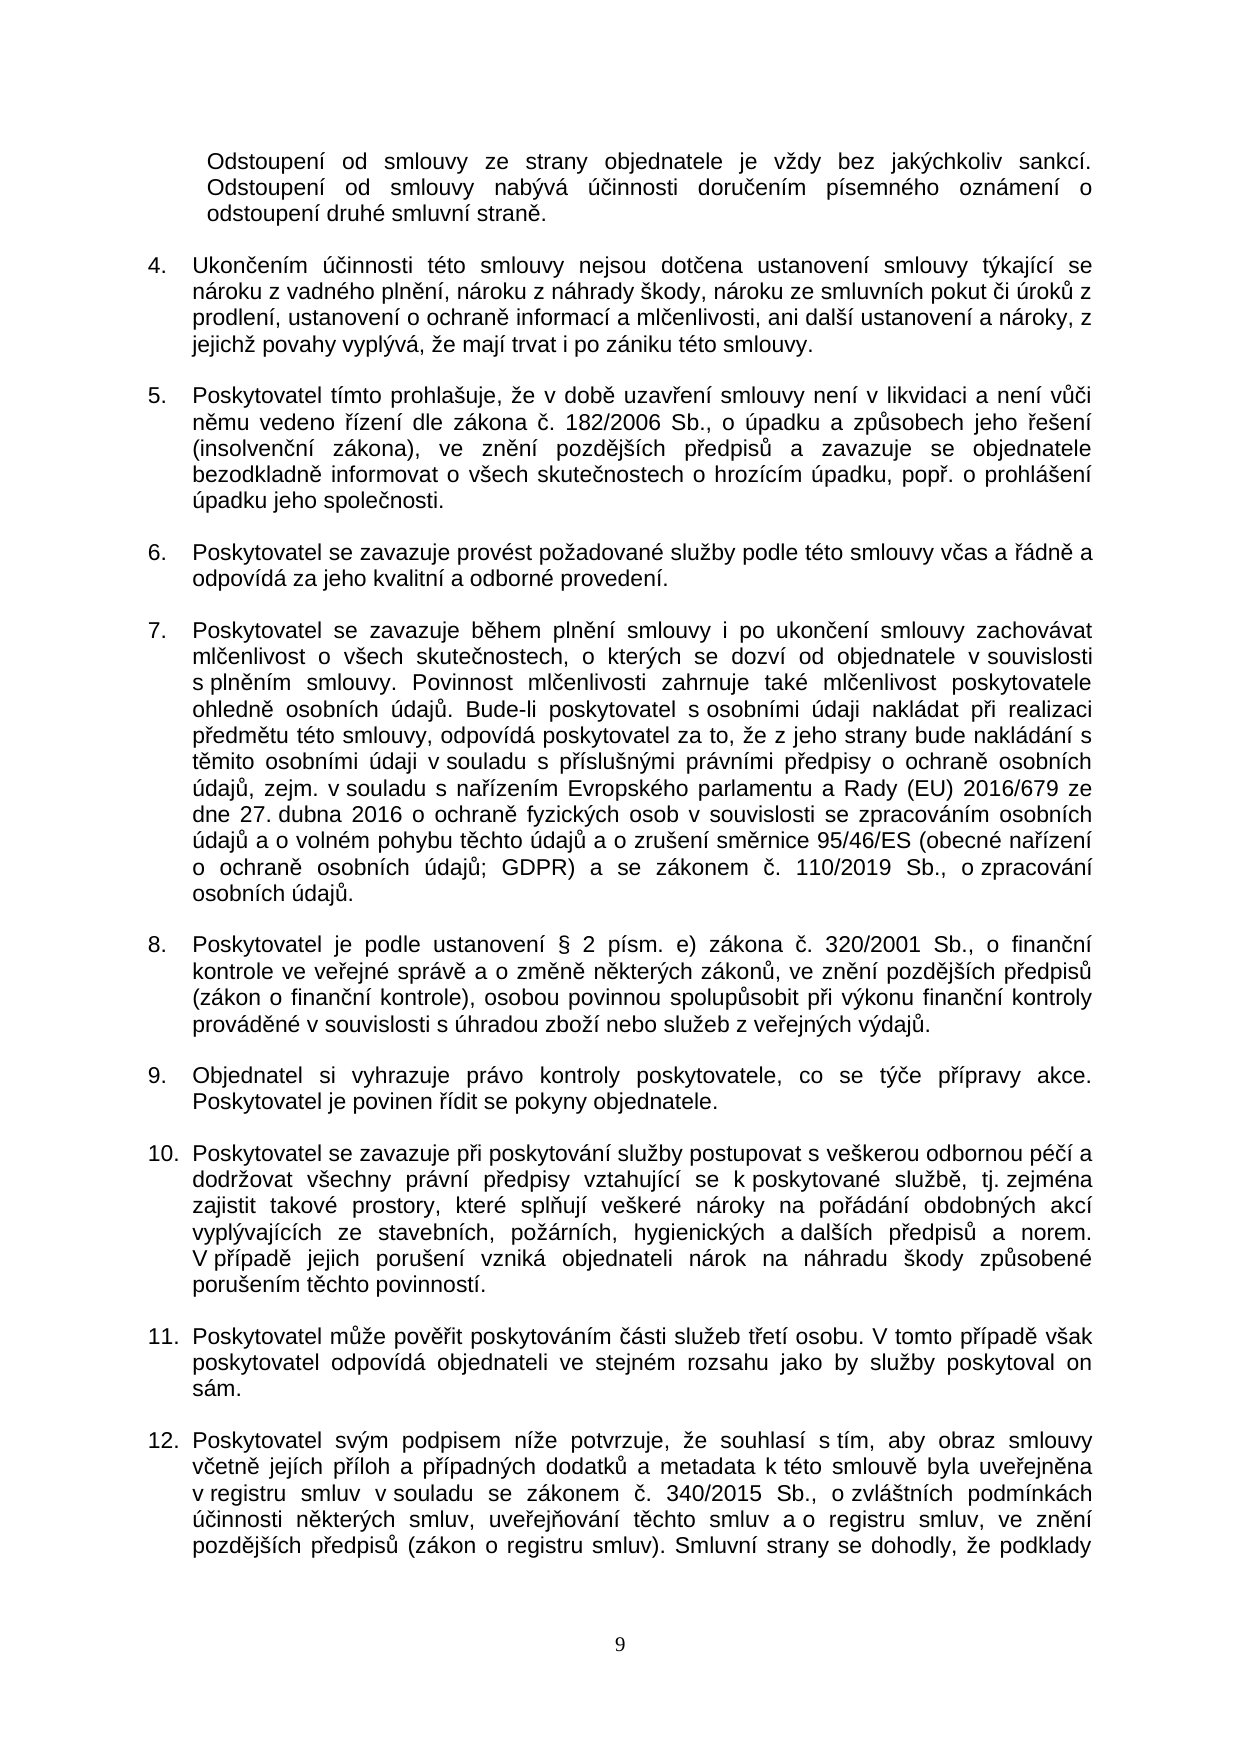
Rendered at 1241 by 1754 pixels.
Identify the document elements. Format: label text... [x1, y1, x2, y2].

list Poskytovatel může pověřit poskytováním části služeb třetí osobu. V tomto případě však poskytovatel odpovídá objednateli ve stejném rozsahu jako by služby poskytoval on sám. [148, 1323, 1093, 1402]
list Poskytovatel tímto prohlašuje, že v době uzavření smlouvy není v likvidaci a není vůči němu vedeno řízení dle zákona č. 182/2006 Sb., o úpadku a způsobech jeho řešení (insolvenční zákona), ve znění pozdějších předpisů a zavazuje se objednatele bezodkladně informovat o všech skutečnostech o hrozícím úpadku, popř. o prohlášení úpadku jeho společnosti. [148, 382, 1093, 514]
list Poskytovatel se zavazuje při poskytování služby postupovat s veškerou odbornou péčí a dodržovat všechny právní předpisy vztahující se k poskytované službě, tj. zejména zajistit takové prostory, které splňují veškeré nároky na pořádání obdobných akcí vyplývajících ze stavebních, požárních, hygienických a dalších předpisů a norem. V případě jejich porušení vzniká objednateli nárok na náhradu škody způsobené porušením těchto povinností. [148, 1139, 1093, 1298]
list Objednatel si vyhrazuje právo kontroly poskytovatele, co se týče přípravy akce. Poskytovatel je povinen řídit se pokyny objednatele. [148, 1062, 1093, 1114]
list Poskytovatel se zavazuje během plnění smlouvy i po ukončení smlouvy zachovávat mlčenlivost o všech skutečnostech, o kterých se dozví od objednatele v souvislosti s plněním smlouvy. Povinnost mlčenlivosti zahrnuje také mlčenlivost poskytovatele ohledně osobních údajů. Bude-li poskytovatel s osobními údaji nakládat při realizaci předmětu této smlouvy, odpovídá poskytovatel za to, že z jeho strany bude nakládání s těmito osobními údaji v souladu s příslušnými právními předpisy o ochraně osobních údajů, zejm. v souladu s nařízením Evropského parlamentu a Rady (EU) 2016/679 ze dne 27. dubna 2016 o ochraně fyzických osob v souvislosti se zpracováním osobních údajů a o volném pohybu těchto údajů a o zrušení směrnice 95/46/ES (obecné nařízení o ochraně osobních údajů; GDPR) a se zákonem č. 110/2019 Sb., o zpracování osobních údajů. [148, 617, 1093, 906]
list Ukončením účinnosti této smlouvy nejsou dotčena ustanovení smlouvy týkající se nároku z vadného plnění, nároku z náhrady škody, nároku ze smluvních pokut či úroků z prodlení, ustanovení o ochraně informací a mlčenlivosti, ani další ustanovení a nároky, z jejichž povahy vyplývá, že mají trvat i po zániku této smlouvy. [148, 252, 1093, 357]
list Poskytovatel je podle ustanovení § 2 písm. e) zákona č. 320/2001 Sb., o finanční kontrole ve veřejné správě a o změně některých zákonů, ve znění pozdějších předpisů (zákon o finanční kontrole), osobou povinnou spolupůsobit při výkonu finanční kontroly prováděné v souvislosti s úhradou zboží nebo služeb z veřejných výdajů. [148, 931, 1093, 1037]
list Poskytovatel se zavazuje provést požadované služby podle této smlouvy včas a řádně a odpovídá za jeho kvalitní a odborné provedení. [148, 539, 1093, 592]
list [148, 1427, 1093, 1558]
text Odstoupení od smlouvy ze strany objednatele je vždy bez jakýchkoliv sankcí. Odstoupení od smlouvy nabývá účinnosti doručením písemného oznámení o odstoupení druhé smluvní straně. [207, 148, 1093, 227]
